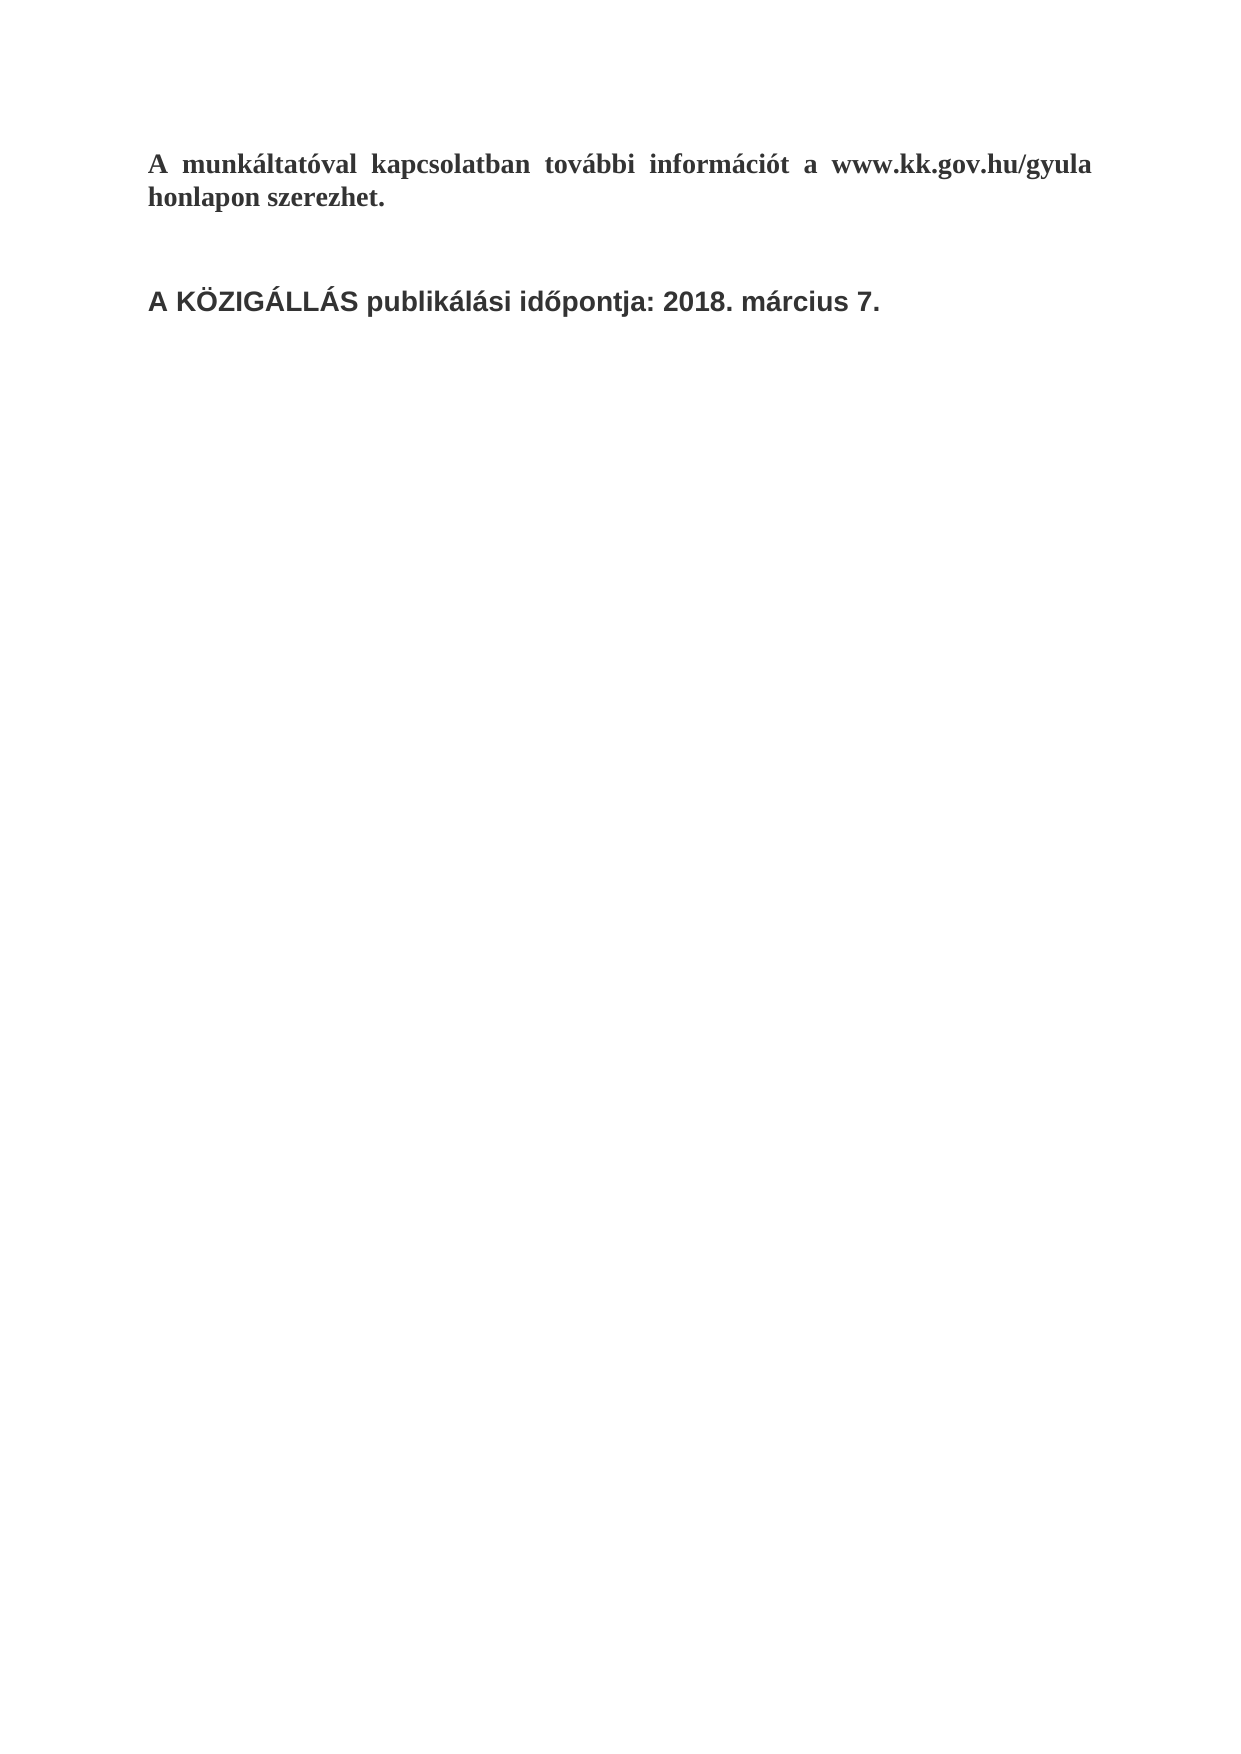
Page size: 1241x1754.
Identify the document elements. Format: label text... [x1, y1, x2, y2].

text A munkáltatóval kapcsolatban további információt a www.kk.gov.hu/gyula honlapon szerezhet. [148, 148, 1093, 212]
text A KÖZIGÁLLÁS publikálási időpontja: 2018. március 7. [148, 285, 1093, 317]
